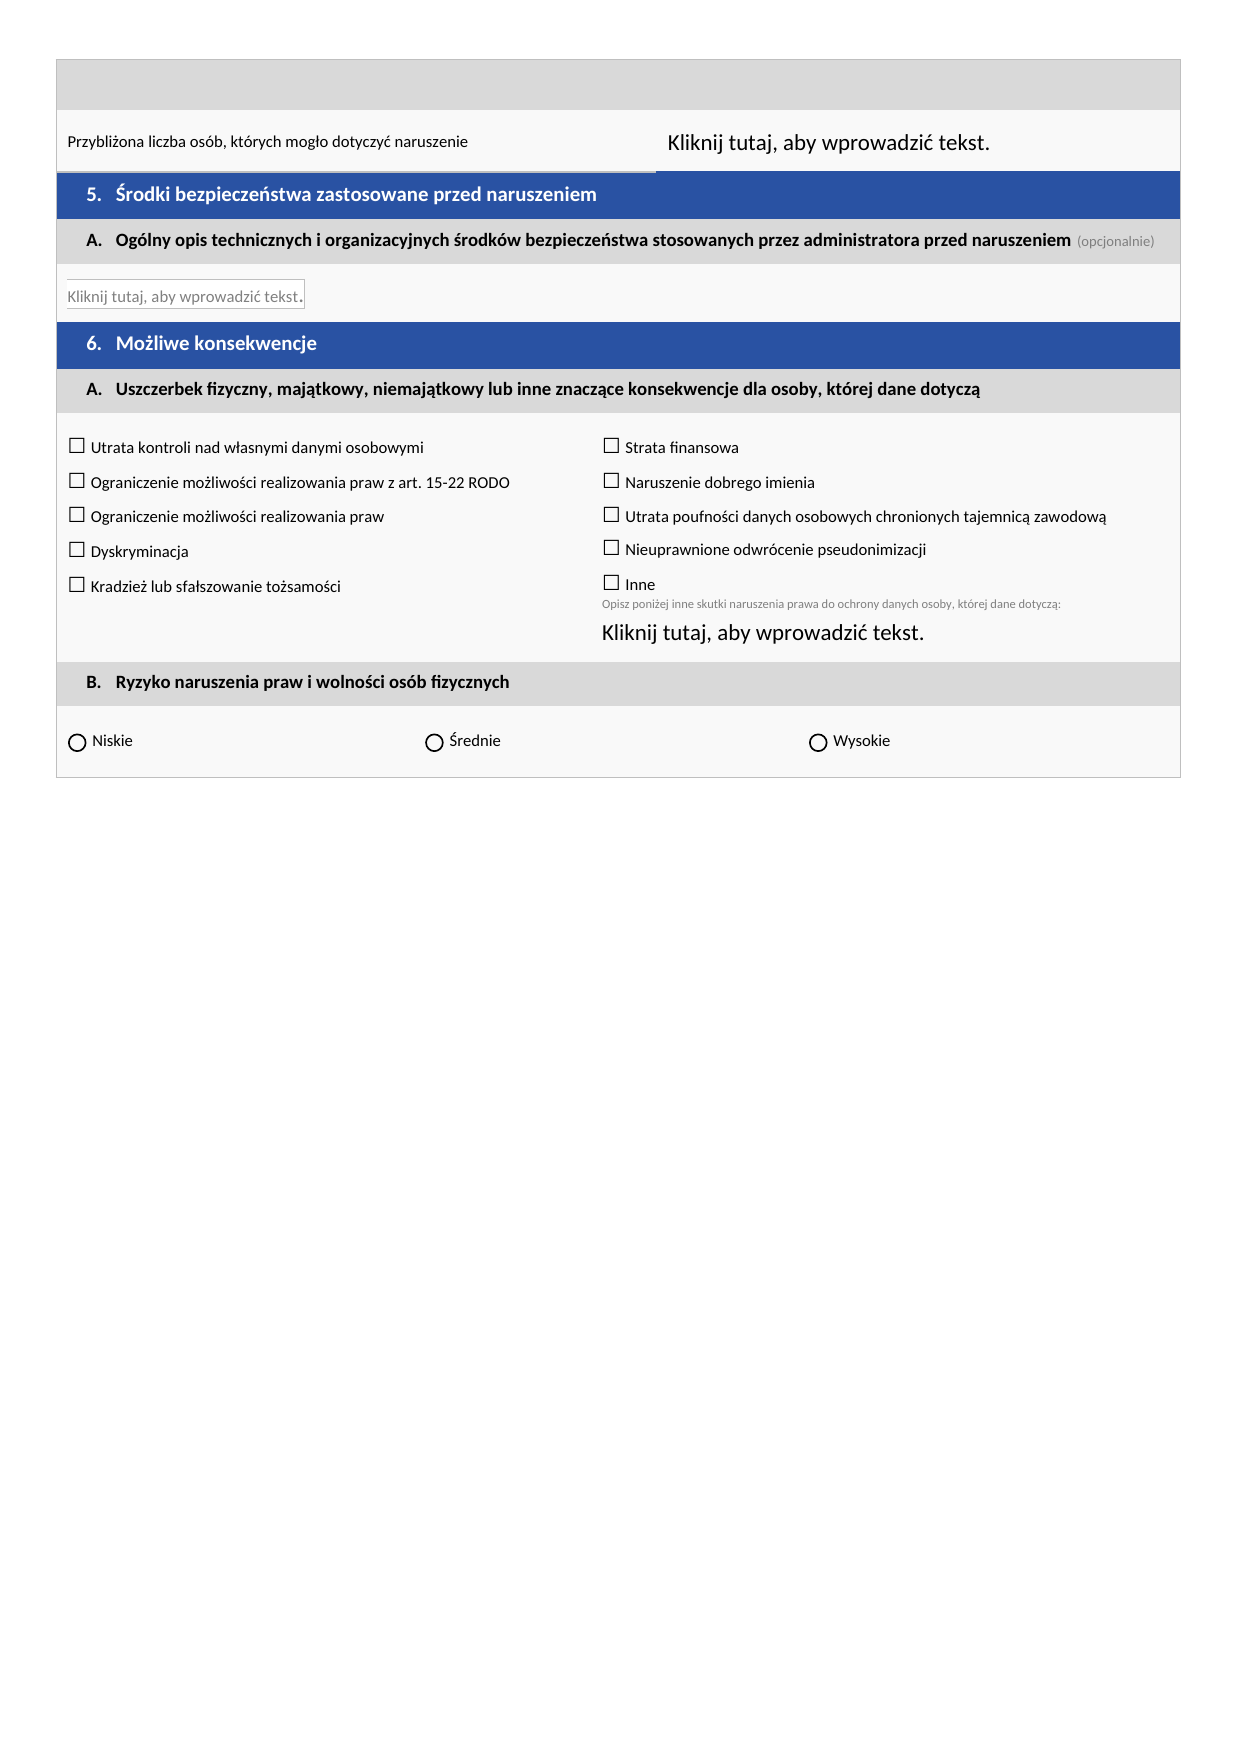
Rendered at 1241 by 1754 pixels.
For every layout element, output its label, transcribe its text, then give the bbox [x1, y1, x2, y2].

table_cell [797, 706, 1180, 777]
table_cell Uszczerbek fizyczny, majątkowy, niemajątkowy lub inne znaczące konsekwencje dla osoby, której dane dotyczą [57, 369, 1180, 413]
table_cell [413, 706, 797, 777]
table_cell Ogólny opis technicznych i organizacyjnych środków bezpieczeństwa stosowanych przez administratora przed naruszeniem (opcjonalnie) [57, 219, 1180, 264]
table_cell [57, 706, 413, 777]
table_cell Środki bezpieczeństwa zastosowane przed naruszeniem [57, 171, 1180, 219]
table_cell Przybliżona liczba osób, których mogło dotyczyć naruszenie [57, 110, 656, 171]
table_cell [57, 264, 1180, 322]
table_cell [57, 60, 1180, 110]
table_cell Utrata kontroli nad własnymi danymi osobowymi Ograniczenie możliwości realizowania praw z art. 15-22 RODO Ograniczenie możliwości realizowania praw Dyskryminacja Kradzież lub sfałszowanie tożsamości [57, 413, 591, 662]
table_cell Strata finansowa Naruszenie dobrego imienia Utrata poufności danych osobowych chronionych tajemnicą zawodową Nieuprawnione odwrócenie pseudonimizacji Inne Opisz poniżej inne skutki naruszenia prawa do ochrony danych osoby, której dane dotyczą: [591, 413, 1180, 662]
table_cell [656, 110, 1180, 171]
table_cell Możliwe konsekwencje [57, 322, 1180, 369]
table_cell Ryzyko naruszenia praw i wolności osób fizycznych [57, 662, 1180, 706]
